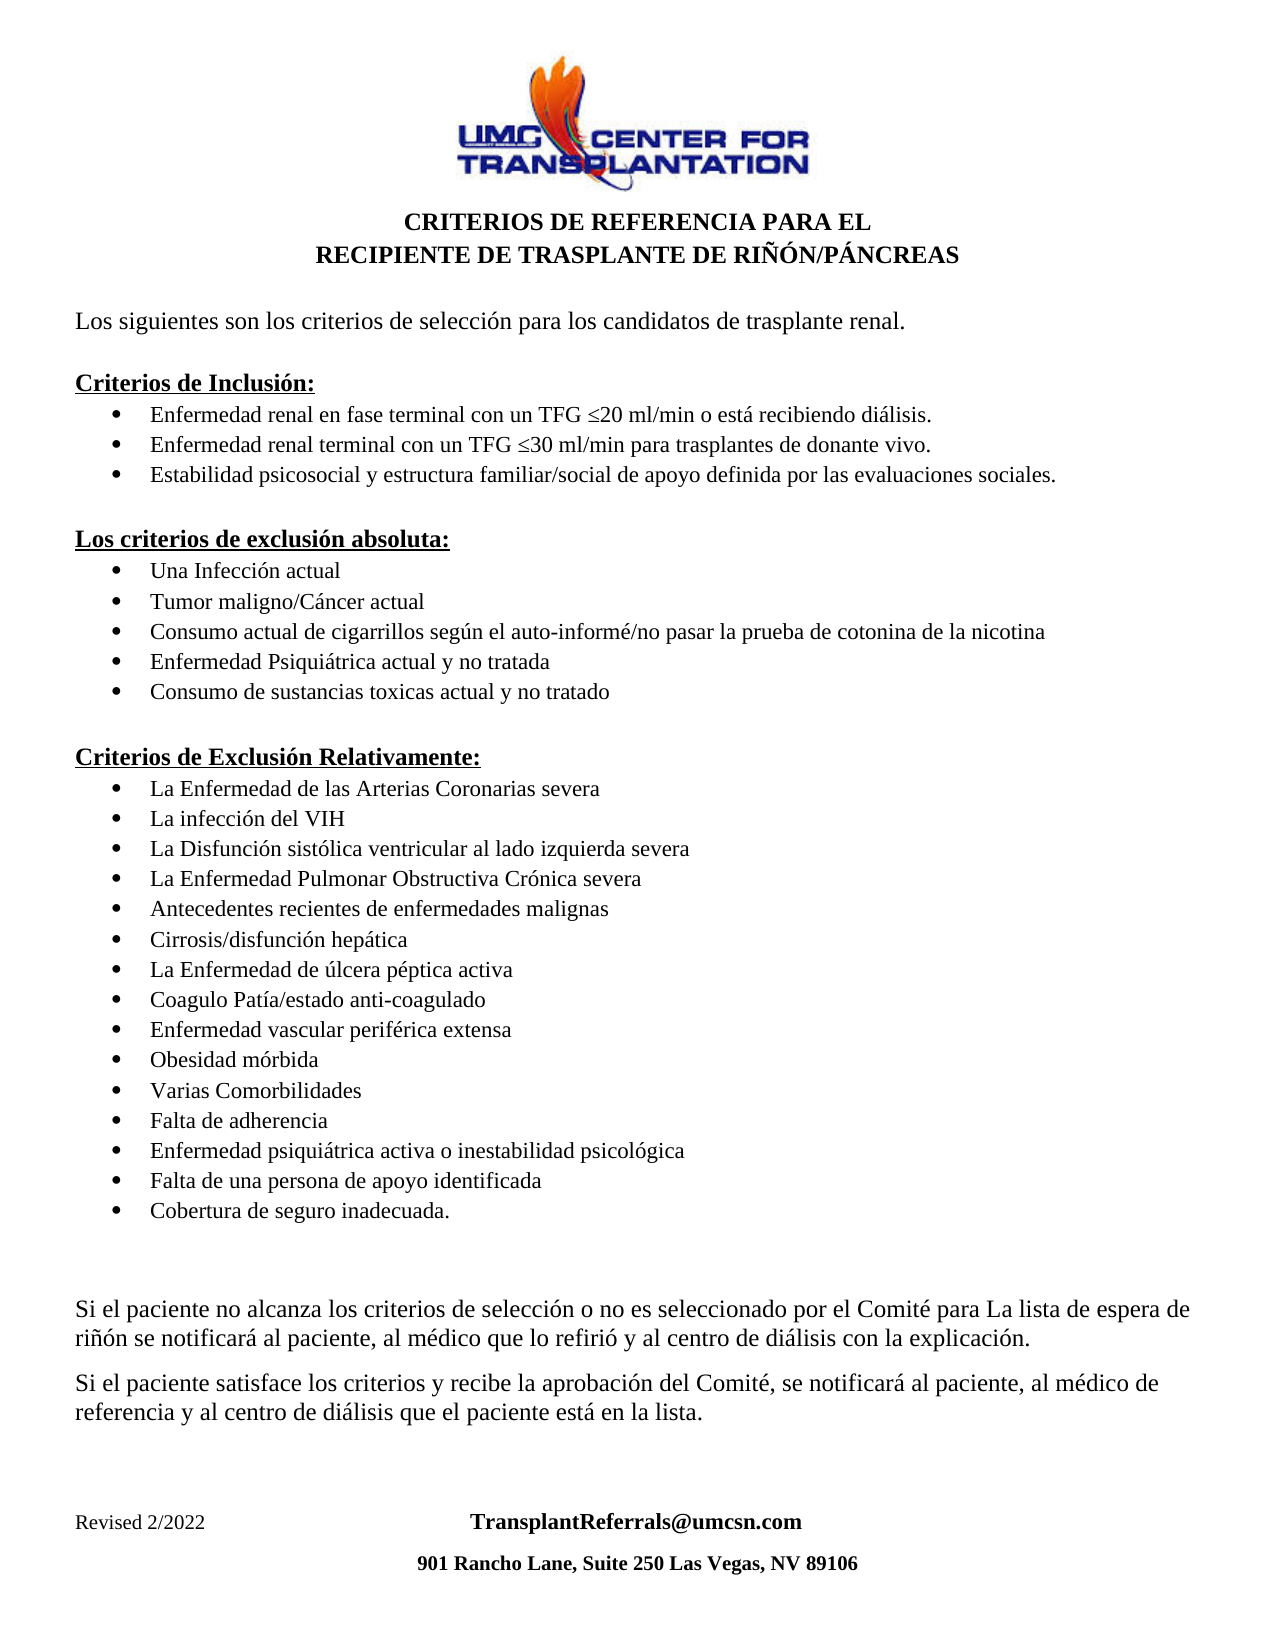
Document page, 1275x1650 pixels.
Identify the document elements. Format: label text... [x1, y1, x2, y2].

list La Enfermedad de las Arterias Coronarias severa [112, 775, 1200, 801]
picture [451, 50, 818, 201]
list Enfermedad renal terminal con un TFG ≤30 ml/min para trasplantes de donante vivo. [112, 431, 1200, 457]
text Si el paciente no alcanza los criterios de selección o no es seleccionado por el Comité para La lista de espera de riñón se notificará al paciente, al médico que lo refirió y al centro de diálisis con la explicación. [75, 1294, 1200, 1351]
list Estabilidad psicosocial y estructura familiar/social de apoyo definida por las evaluaciones sociales. [112, 461, 1200, 488]
list Consumo de sustancias toxicas actual y no tratado [112, 678, 1200, 705]
list Falta de una persona de apoyo identificada [112, 1167, 1200, 1194]
list Cirrosis/disfunción hepática [112, 926, 1200, 952]
list Enfermedad renal en fase terminal con un TFG ≤20 ml/min o está recibiendo diálisis. [112, 401, 1200, 427]
list Enfermedad vascular periférica extensa [112, 1016, 1200, 1043]
text CRITERIOS DE REFERENCIA PARA EL [75, 207, 1200, 236]
list Enfermedad psiquiátrica activa o inestabilidad psicológica [112, 1137, 1200, 1163]
list Cobertura de seguro inadecuada. [112, 1198, 1200, 1224]
list La infección del VIH [112, 805, 1200, 831]
list La Enfermedad Pulmonar Obstructiva Crónica severa [112, 865, 1200, 892]
list Coagulo Patía/estado anti-coagulado [112, 986, 1200, 1012]
text Los criterios de exclusión absoluta: [75, 524, 1200, 553]
text Si el paciente satisface los criterios y recibe la aprobación del Comité, se notificará al paciente, al médico de referencia y al centro de diálisis que el paciente está en la lista. [75, 1368, 1200, 1426]
text Criterios de Inclusión: [75, 368, 1200, 397]
text RECIPIENTE DE TRASPLANTE DE RIÑÓN/PÁNCREAS [75, 240, 1200, 269]
text Los siguientes son los criterios de selección para los candidatos de trasplante renal. [75, 306, 1200, 335]
list Falta de adherencia [112, 1107, 1200, 1133]
list Antecedentes recientes de enfermedades malignas [112, 896, 1200, 922]
list La Disfunción sistólica ventricular al lado izquierda severa [112, 835, 1200, 861]
list Obesidad mórbida [112, 1047, 1200, 1073]
list Enfermedad Psiquiátrica actual y no tratada [112, 648, 1200, 674]
list La Enfermedad de úlcera péptica activa [112, 956, 1200, 982]
list Varias Comorbilidades [112, 1077, 1200, 1103]
list Una Infección actual [112, 558, 1200, 584]
text Criterios de Exclusión Relativamente: [75, 742, 1200, 770]
list Consumo actual de cigarrillos según el auto-informé/no pasar la prueba de cotonina de la nicotina [112, 618, 1200, 644]
list Tumor maligno/Cáncer actual [112, 588, 1200, 614]
